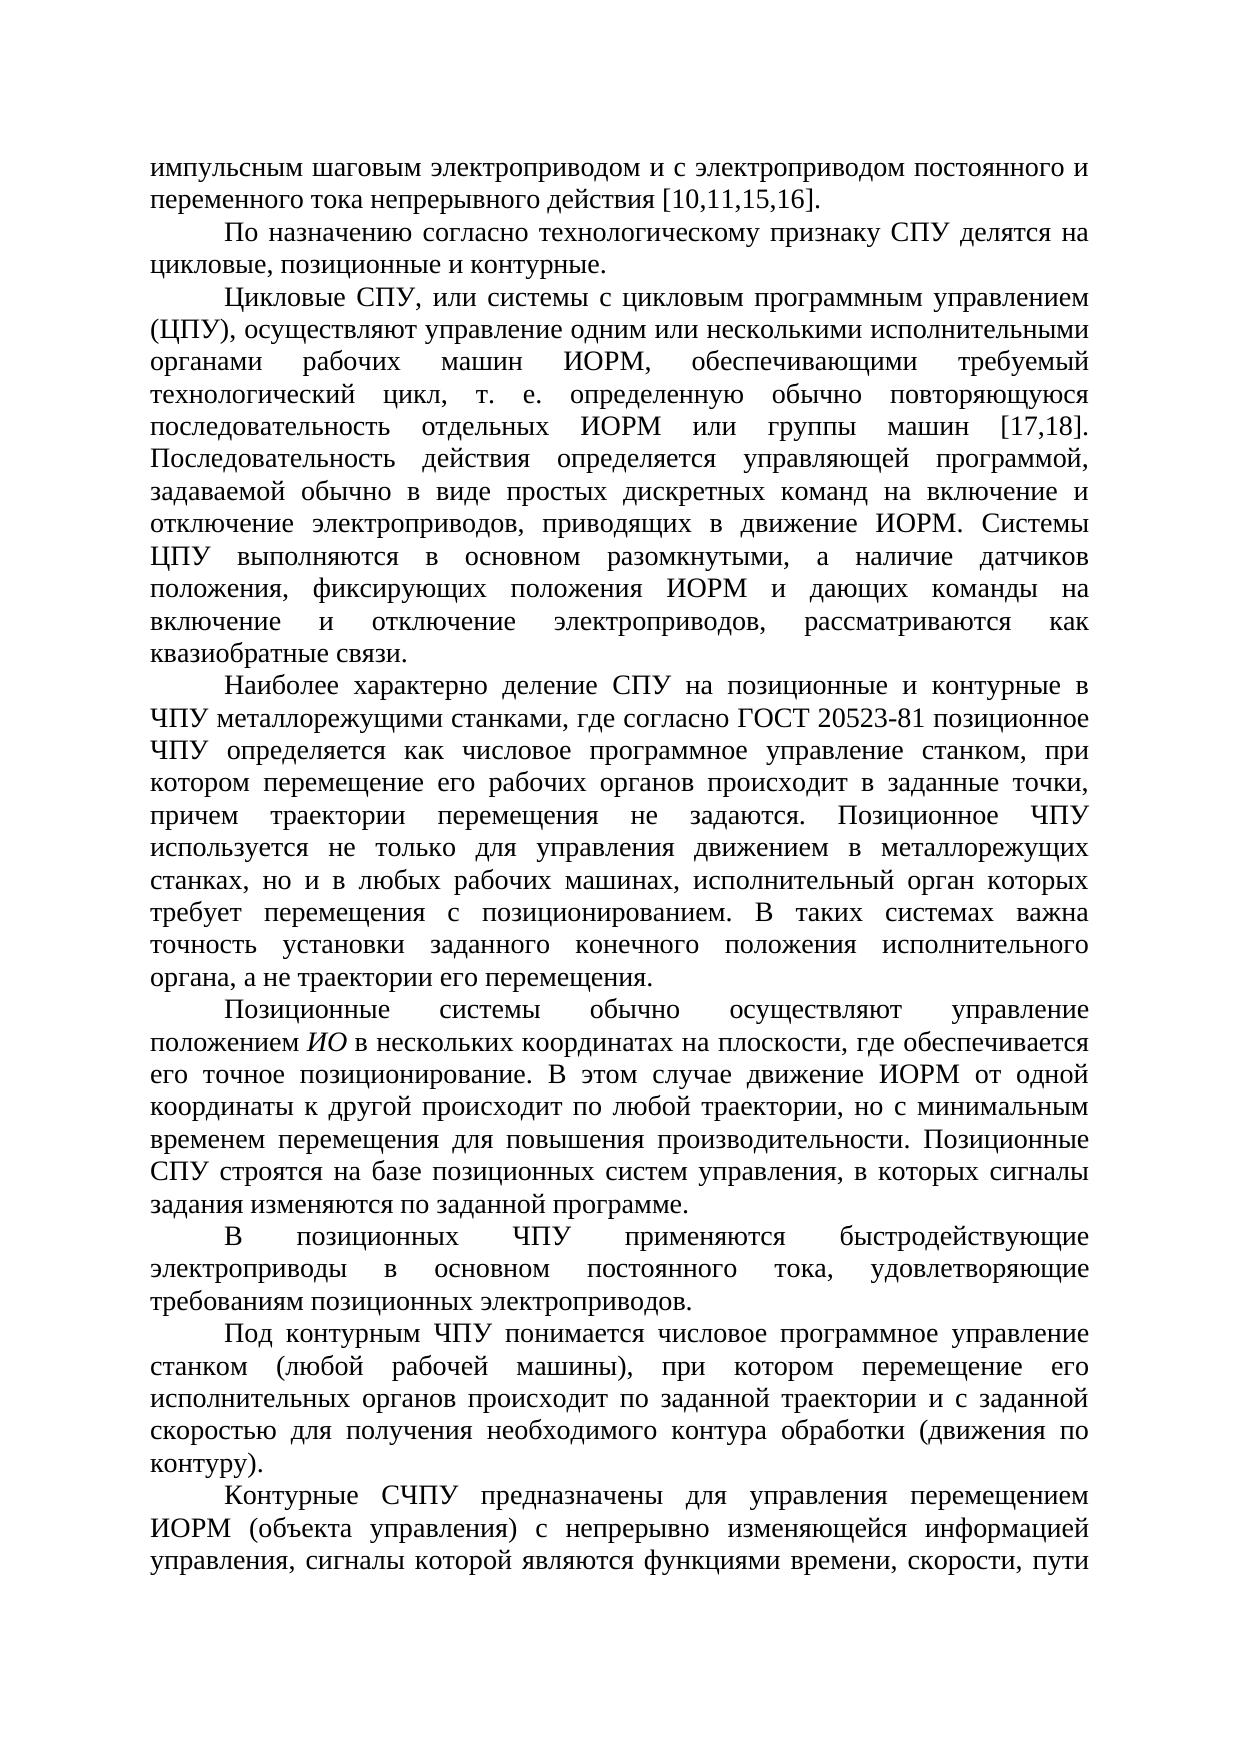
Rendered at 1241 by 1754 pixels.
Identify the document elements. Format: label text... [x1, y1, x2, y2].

text Под контурным ЧПУ понимается числовое программное управление станком (любой рабочей машины), при котором перемещение его исполнительных органов происходит по заданной траектории и с заданной скоростью для получения необходимого контура обработки (движения по контуру). [150, 1316, 1090, 1478]
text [150, 150, 1090, 215]
text Цикловые СПУ, или системы с цикловым программным управлением (ЦПУ), осуществляют управление одним или несколькими исполнительными органами рабочих машин ИОРМ, обеспечивающими требуемый технологический цикл, т. е. определенную обычно повторяющуюся последовательность отдельных ИОРМ или группы машин [17,18]. Последовательность действия определяется управляющей программой, задаваемой обычно в виде простых дискретных команд на включение и отключение электроприводов, приводящих в движение ИОРМ. Системы ЦПУ выполняются в основном разомкнутыми, а наличие датчиков положения, фиксирующих положения ИОРМ и дающих команды на включение и отключение электроприводов, рассматриваются как квазиобратные связи. [150, 279, 1090, 668]
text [150, 1478, 1090, 1575]
text Позиционные системы обычно осуществляют управление положением ИО в нескольких координатах на плоскости, где обеспечивается его точное позиционирование. В этом случае движение ИОРМ от одной координаты к другой происходит по любой траектории, но с минимальным временем перемещения для повышения производительности. Позиционные СПУ строятся на базе позиционных систем управления, в которых сигналы задания изменяются по заданной программе. [150, 992, 1090, 1219]
text Наиболее характерно деление СПУ на позиционные и контурные в ЧПУ металлорежущими станками, где согласно ГОСТ 20523-81 позиционное ЧПУ определяется как числовое программное управление станком, при котором перемещение его рабочих органов происходит в заданные точки, причем траектории перемещения не задаются. Позиционное ЧПУ используется не только для управления движением в металлорежущих станках, но и в любых рабочих машинах, исполнительный орган которых требует перемещения с позиционированием. В таких системах важна точность установки заданного конечного положения исполнительного органа, а не траектории его перемещения. [150, 668, 1090, 992]
text По назначению согласно технологическому признаку СПУ делятся на цикловые, позиционные и контурные. [150, 215, 1090, 279]
text В позиционных ЧПУ применяются быстродействующие электроприводы в основном постоянного тока, удовлетворяющие требованиям позиционных электроприводов. [150, 1219, 1090, 1316]
